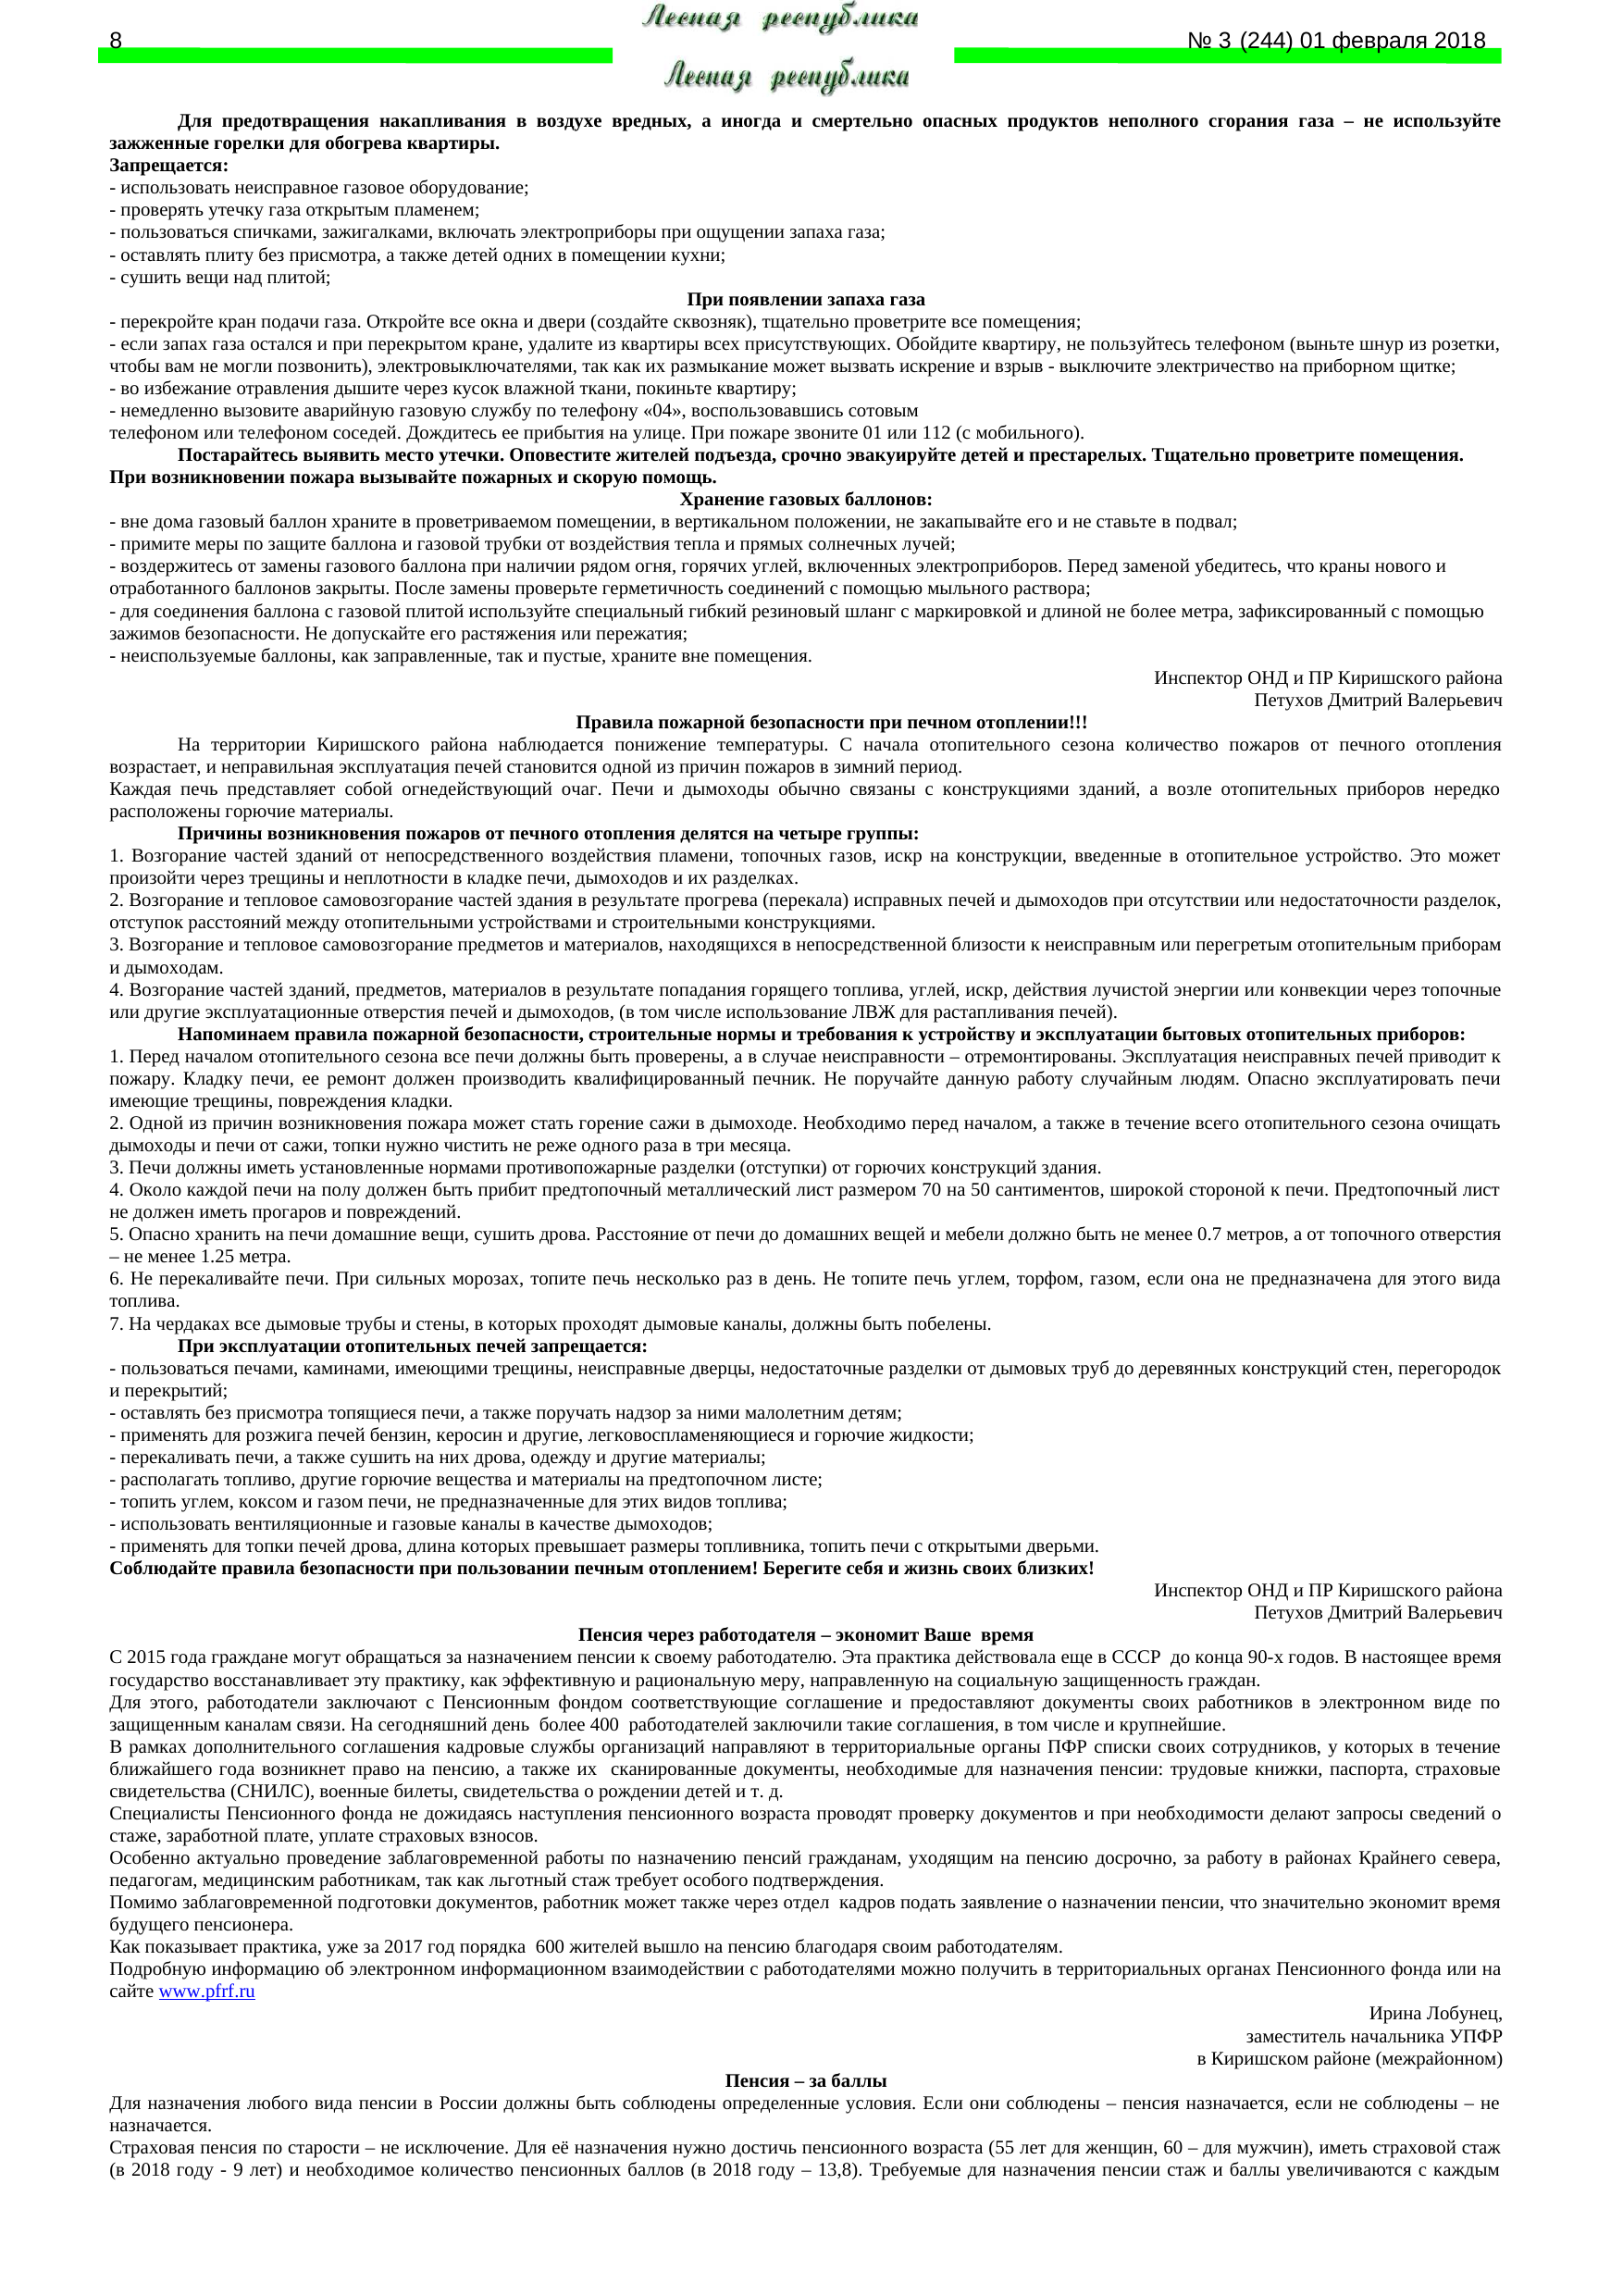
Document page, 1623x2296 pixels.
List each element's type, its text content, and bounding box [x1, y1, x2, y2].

text Для назначения любого вида пенсии в России должны быть соблюдены определенные условия. Если они соблюдены – пенсия назначается, если не соблюдены – не назначается. [109, 2091, 1503, 2136]
text - перекаливать печи, а также сушить на них дрова, одежду и другие материалы; [109, 1446, 1503, 1468]
text Ирина Лобунец, [109, 2002, 1503, 2024]
text Причины возникновения пожаров от печного отопления делятся на четыре группы: [109, 822, 1503, 844]
text Петухов Дмитрий Валерьевич [109, 689, 1503, 711]
text Соблюдайте правила безопасности при пользовании печным отоплением! Берегите себя и жизнь своих близких! [109, 1557, 1503, 1579]
text - воздержитесь от замены газового баллона при наличии рядом огня, горячих углей, включенных электроприборов. Перед заменой убедитесь, что краны нового и отработанного баллонов закрыты. После замены проверьте герметичность соединений с помощью мыльного раствора; [109, 554, 1503, 599]
text 2. Одной из причин возникновения пожара может стать горение сажи в дымоходе. Необходимо перед началом, а также в течение всего отопительного сезона очищать дымоходы и печи от сажи, топки нужно чистить не реже одного раза в три месяца. [109, 1111, 1503, 1156]
text Инспектор ОНД и ПР Киришского района [109, 666, 1503, 689]
text - использовать неисправное газовое оборудование; [109, 176, 1503, 198]
text На территории Киришского района наблюдается понижение температуры. С начала отопительного сезона количество пожаров от печного отопления возрастает, и неправильная эксплуатация печей становится одной из причин пожаров в зимний период. [109, 733, 1503, 777]
text Особенно актуально проведение заблаговременной работы по назначению пенсий гражданам, уходящим на пенсию досрочно, за работу в районах Крайнего севера, педагогам, медицинским работникам, так как льготный стаж требует особого подтверждения. [109, 1846, 1503, 1891]
text - неиспользуемые баллоны, как заправленные, так и пустые, храните вне помещения. [109, 644, 1503, 666]
text заместитель начальника УПФР [109, 2024, 1503, 2047]
text 4. Около каждой печи на полу должен быть прибит предтопочный металлический лист размером 70 на 50 сантиментов, широкой стороной к печи. Предтопочный лист не должен иметь прогаров и повреждений. [109, 1178, 1503, 1222]
text Для этого, работодатели заключают с Пенсионным фондом соответствующие соглашение и предоставляют документы своих работников в электронном виде по защищенным каналам связи. На сегодняшний день более 400 работодателей заключили такие соглашения, в том числе и крупнейшие. [109, 1691, 1503, 1735]
text - примите меры по защите баллона и газовой трубки от воздействия тепла и прямых солнечных лучей; [109, 532, 1503, 554]
text Специалисты Пенсионного фонда не дожидаясь наступления пенсионного возраста проводят проверку документов и при необходимости делают запросы сведений о стаже, заработной плате, уплате страховых взносов. [109, 1802, 1503, 1846]
text 4. Возгорание частей зданий, предметов, материалов в результате попадания горящего топлива, углей, искр, действия лучистой энергии или конвекции через топочные или другие эксплуатационные отверстия печей и дымоходов, (в том числе использование ЛВЖ для растапливания печей). [109, 978, 1503, 1023]
text Для предотвращения накапливания в воздухе вредных, а иногда и смертельно опасных продуктов неполного сгорания газа – не используйте зажженные горелки для обогрева квартиры. [109, 109, 1503, 154]
text - использовать вентиляционные и газовые каналы в качестве дымоходов; [109, 1512, 1503, 1534]
text - топить углем, коксом и газом печи, не предназначенные для этих видов топлива; [109, 1490, 1503, 1512]
text 3. Печи должны иметь установленные нормами противопожарные разделки (отступки) от горючих конструкций здания. [109, 1156, 1503, 1178]
text Каждая печь представляет собой огнедействующий очаг. Печи и дымоходы обычно связаны с конструкциями зданий, а возле отопительных приборов нередко расположены горючие материалы. [109, 777, 1503, 822]
text При эксплуатации отопительных печей запрещается: [109, 1334, 1503, 1357]
text Запрещается: [109, 154, 1503, 176]
text 7. На чердаках все дымовые трубы и стены, в которых проходят дымовые каналы, должны быть побелены. [109, 1311, 1503, 1334]
text - проверять утечку газа открытым пламенем; [109, 198, 1503, 220]
picture [663, 56, 909, 97]
text Пенсия – за баллы [109, 2069, 1503, 2091]
text Постарайтесь выявить место утечки. Оповестите жителей подъезда, срочно эвакуируйте детей и престарелых. Тщательно проветрите помещения. При возникновении пожара вызывайте пожарных и скорую помощь. [109, 443, 1503, 488]
text Подробную информацию об электронном информационном взаимодействии с работодателями можно получить в территориальных органах Пенсионного фонда или на сайте www.pfrf.ru [109, 1957, 1503, 2002]
text 1. Перед началом отопительного сезона все печи должны быть проверены, а в случае неисправности – отремонтированы. Эксплуатация неисправных печей приводит к пожару. Кладку печи, ее ремонт должен производить квалифицированный печник. Не поручайте данную работу случайным людям. Опасно эксплуатировать печи имеющие трещины, повреждения кладки. [109, 1045, 1503, 1111]
text Как показывает практика, уже за 2017 год порядка 600 жителей вышло на пенсию благодаря своим работодателям. [109, 1935, 1503, 1957]
text 5. Опасно хранить на печи домашние вещи, сушить дрова. Расстояние от печи до домашних вещей и мебели должно быть не менее 0.7 метров, а от топочного отверстия – не менее 1.25 метра. [109, 1222, 1503, 1267]
text Петухов Дмитрий Валерьевич [109, 1601, 1503, 1623]
text телефоном или телефоном соседей. Дождитесь ее прибытия на улице. При пожаре звоните 01 или 112 (с мобильного). [109, 421, 1503, 443]
text - пользоваться печами, каминами, имеющими трещины, неисправные дверцы, недостаточные разделки от дымовых труб до деревянных конструкций стен, перегородок и перекрытий; [109, 1357, 1503, 1401]
text Инспектор ОНД и ПР Киришского района [109, 1579, 1503, 1601]
text - применять для топки печей дрова, длина которых превышает размеры топливника, топить печи с открытыми дверьми. [109, 1534, 1503, 1557]
text Пенсия через работодателя – экономит Ваше время [109, 1623, 1503, 1645]
text - оставлять плиту без присмотра, а также детей одних в помещении кухни; [109, 242, 1503, 266]
text 1. Возгорание частей зданий от непосредственного воздействия пламени, топочных газов, искр на конструкции, введенные в отопительное устройство. Это может произойти через трещины и неплотности в кладке печи, дымоходов и их разделках. [109, 844, 1503, 888]
text 3. Возгорание и тепловое самовозгорание предметов и материалов, находящихся в непосредственной близости к неисправным или перегретым отопительным приборам и дымоходам. [109, 933, 1503, 978]
text 2. Возгорание и тепловое самовозгорание частей здания в результате прогрева (перекала) исправных печей и дымоходов при отсутствии или недостаточности разделок, отступок расстояний между отопительными устройствами и строительными конструкциями. [109, 888, 1503, 933]
text - если запах газа остался и при перекрытом кране, удалите из квартиры всех присутствующих. Обойдите квартиру, не пользуйтесь телефоном (выньте шнур из розетки, чтобы вам не могли позвонить), электровыключателями, так как их размыкание может вызвать искрение и взрыв - выключите электричество на приборном щитке; [109, 332, 1503, 377]
text - перекройте кран подачи газа. Откройте все окна и двери (создайте сквозняк), тщательно проветрите все помещения; [109, 310, 1503, 332]
text - располагать топливо, другие горючие вещества и материалы на предтопочном листе; [109, 1468, 1503, 1490]
text - пользоваться спичками, зажигалками, включать электроприборы при ощущении запаха газа; [109, 220, 1503, 242]
text в Киришском районе (межрайонном) [109, 2047, 1503, 2069]
text - во избежание отравления дышите через кусок влажной ткани, покиньте квартиру; [109, 377, 1503, 399]
picture [641, 0, 918, 36]
text В рамках дополнительного соглашения кадровые службы организаций направляют в территориальные органы ПФР списки своих сотрудников, у которых в течение ближайшего года возникнет право на пенсию, а также их сканированные документы, необходимые для назначения пенсии: трудовые книжки, паспорта, страховые свидетельства (СНИЛС), военные билеты, свидетельства о рождении детей и т. д. [109, 1735, 1503, 1802]
text С 2015 года граждане могут обращаться за назначением пенсии к своему работодателю. Эта практика действовала еще в СССР до конца 90-х годов. В настоящее время государство восстанавливает эту практику, как эффективную и рациональную меру, направленную на социальную защищенность граждан. [109, 1645, 1503, 1691]
text - для соединения баллона с газовой плитой используйте специальный гибкий резиновый шланг с маркировкой и длиной не более метра, зафиксированный с помощью зажимов безопасности. Не допускайте его растяжения или пережатия; [109, 599, 1503, 644]
text 6. Не перекаливайте печи. При сильных морозах, топите печь несколько раз в день. Не топите печь углем, торфом, газом, если она не предназначена для этого вида топлива. [109, 1267, 1503, 1311]
text - применять для розжига печей бензин, керосин и другие, легковоспламеняющиеся и горючие жидкости; [109, 1423, 1503, 1446]
text - оставлять без присмотра топящиеся печи, а также поручать надзор за ними малолетним детям; [109, 1401, 1503, 1423]
text Помимо заблаговременной подготовки документов, работник может также через отдел кадров подать заявление о назначении пенсии, что значительно экономит время будущего пенсионера. [109, 1891, 1503, 1935]
text Хранение газовых баллонов: [109, 488, 1503, 510]
text Правила пожарной безопасности при печном отоплении!!! [109, 711, 1503, 733]
text - сушить вещи над плитой; [109, 266, 1503, 288]
text Напоминаем правила пожарной безопасности, строительные нормы и требования к устройству и эксплуатации бытовых отопительных приборов: [109, 1023, 1503, 1045]
text При появлении запаха газа [109, 288, 1503, 310]
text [109, 2136, 1503, 2180]
text - вне дома газовый баллон храните в проветриваемом помещении, в вертикальном положении, не закапывайте его и не ставьте в подвал; [109, 510, 1503, 532]
text - немедленно вызовите аварийную газовую службу по телефону «04», воспользовавшись сотовым [109, 399, 1503, 421]
